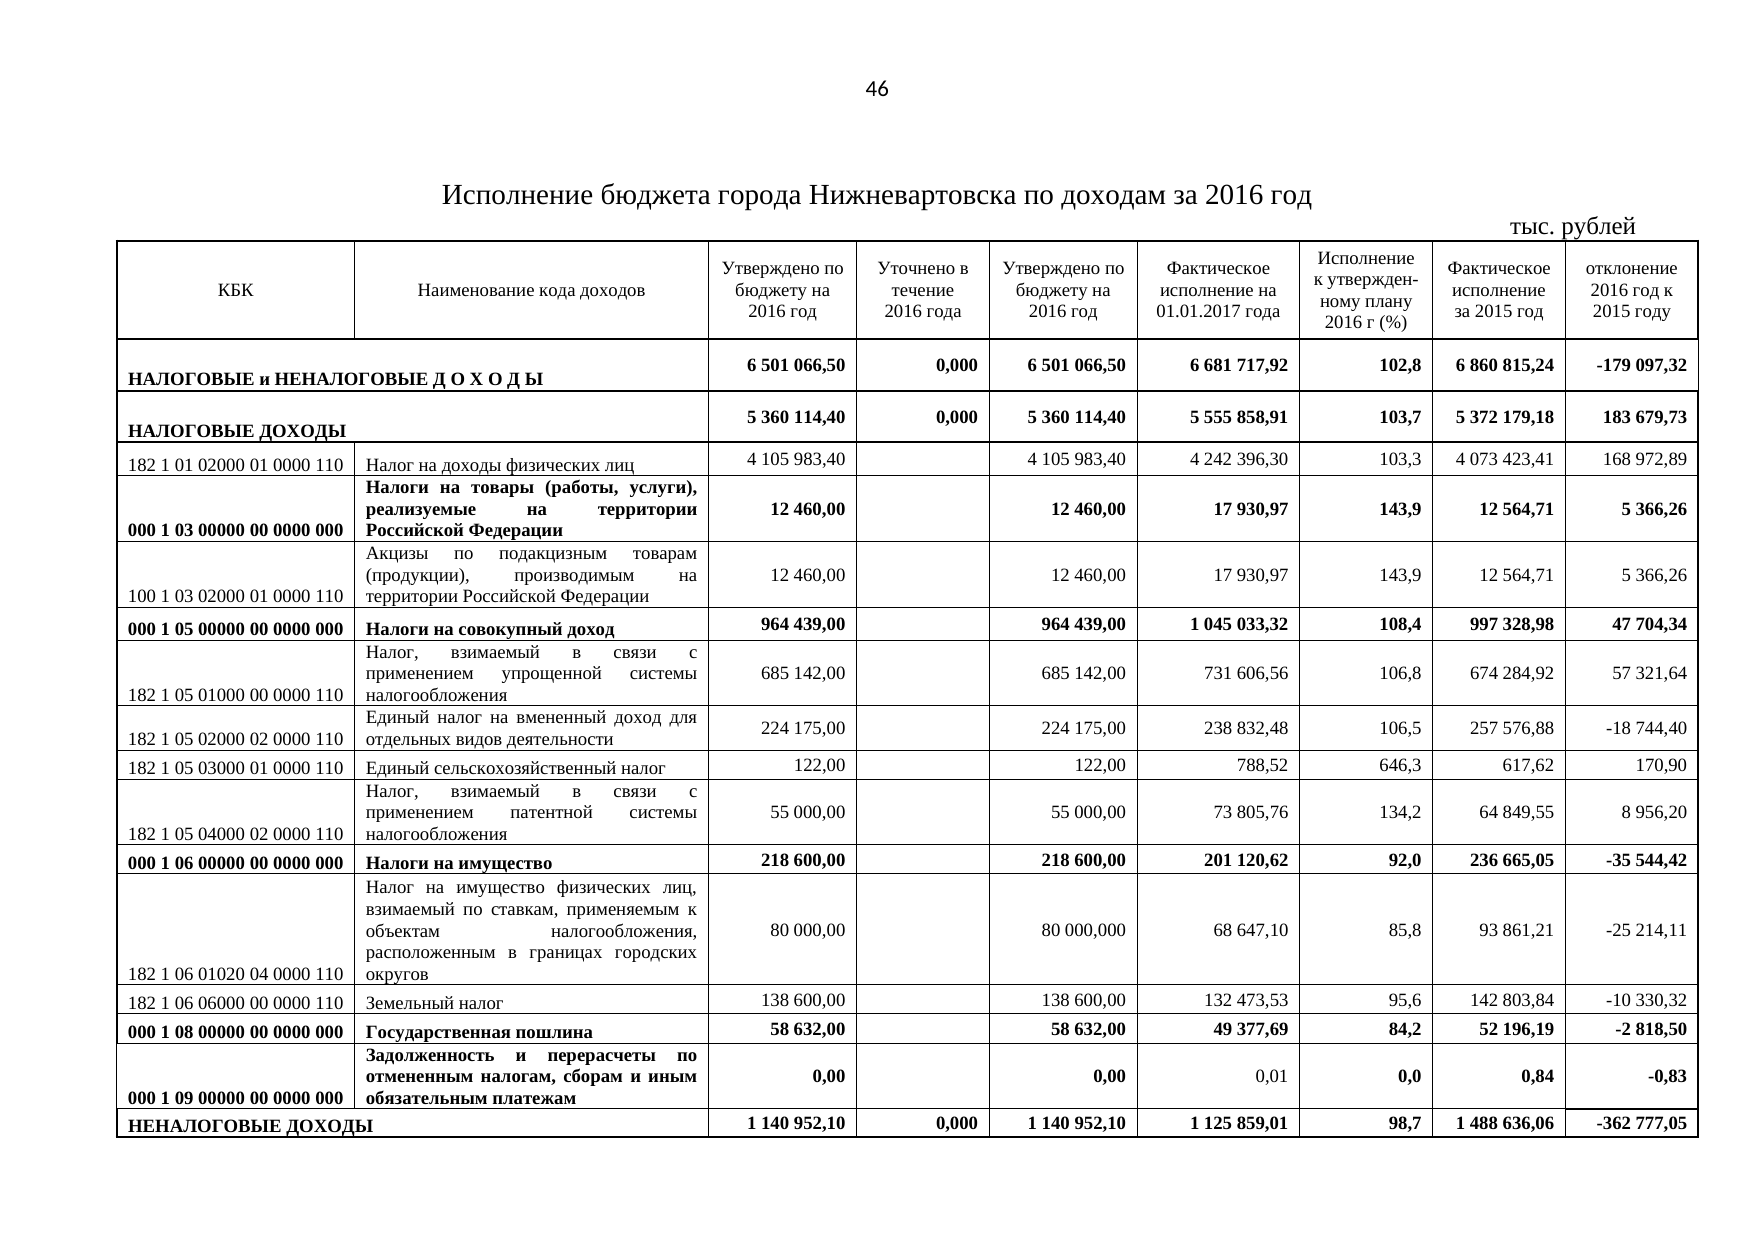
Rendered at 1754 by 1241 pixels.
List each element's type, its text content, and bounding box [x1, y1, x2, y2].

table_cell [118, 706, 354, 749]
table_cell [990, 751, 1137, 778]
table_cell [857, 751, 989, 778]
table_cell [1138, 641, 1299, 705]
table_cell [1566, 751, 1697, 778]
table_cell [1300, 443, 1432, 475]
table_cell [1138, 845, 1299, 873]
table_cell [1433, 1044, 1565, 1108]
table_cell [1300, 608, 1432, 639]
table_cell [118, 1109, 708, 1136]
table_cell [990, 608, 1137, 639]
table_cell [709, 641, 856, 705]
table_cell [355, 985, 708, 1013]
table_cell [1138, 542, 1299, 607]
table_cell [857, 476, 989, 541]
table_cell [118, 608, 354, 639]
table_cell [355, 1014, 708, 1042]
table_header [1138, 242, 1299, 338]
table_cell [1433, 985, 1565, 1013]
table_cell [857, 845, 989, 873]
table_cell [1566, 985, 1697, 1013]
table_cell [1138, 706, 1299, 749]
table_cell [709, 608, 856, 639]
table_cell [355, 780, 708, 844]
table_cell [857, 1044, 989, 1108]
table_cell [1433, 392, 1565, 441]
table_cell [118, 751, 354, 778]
text тыс. рублей [118, 211, 1636, 239]
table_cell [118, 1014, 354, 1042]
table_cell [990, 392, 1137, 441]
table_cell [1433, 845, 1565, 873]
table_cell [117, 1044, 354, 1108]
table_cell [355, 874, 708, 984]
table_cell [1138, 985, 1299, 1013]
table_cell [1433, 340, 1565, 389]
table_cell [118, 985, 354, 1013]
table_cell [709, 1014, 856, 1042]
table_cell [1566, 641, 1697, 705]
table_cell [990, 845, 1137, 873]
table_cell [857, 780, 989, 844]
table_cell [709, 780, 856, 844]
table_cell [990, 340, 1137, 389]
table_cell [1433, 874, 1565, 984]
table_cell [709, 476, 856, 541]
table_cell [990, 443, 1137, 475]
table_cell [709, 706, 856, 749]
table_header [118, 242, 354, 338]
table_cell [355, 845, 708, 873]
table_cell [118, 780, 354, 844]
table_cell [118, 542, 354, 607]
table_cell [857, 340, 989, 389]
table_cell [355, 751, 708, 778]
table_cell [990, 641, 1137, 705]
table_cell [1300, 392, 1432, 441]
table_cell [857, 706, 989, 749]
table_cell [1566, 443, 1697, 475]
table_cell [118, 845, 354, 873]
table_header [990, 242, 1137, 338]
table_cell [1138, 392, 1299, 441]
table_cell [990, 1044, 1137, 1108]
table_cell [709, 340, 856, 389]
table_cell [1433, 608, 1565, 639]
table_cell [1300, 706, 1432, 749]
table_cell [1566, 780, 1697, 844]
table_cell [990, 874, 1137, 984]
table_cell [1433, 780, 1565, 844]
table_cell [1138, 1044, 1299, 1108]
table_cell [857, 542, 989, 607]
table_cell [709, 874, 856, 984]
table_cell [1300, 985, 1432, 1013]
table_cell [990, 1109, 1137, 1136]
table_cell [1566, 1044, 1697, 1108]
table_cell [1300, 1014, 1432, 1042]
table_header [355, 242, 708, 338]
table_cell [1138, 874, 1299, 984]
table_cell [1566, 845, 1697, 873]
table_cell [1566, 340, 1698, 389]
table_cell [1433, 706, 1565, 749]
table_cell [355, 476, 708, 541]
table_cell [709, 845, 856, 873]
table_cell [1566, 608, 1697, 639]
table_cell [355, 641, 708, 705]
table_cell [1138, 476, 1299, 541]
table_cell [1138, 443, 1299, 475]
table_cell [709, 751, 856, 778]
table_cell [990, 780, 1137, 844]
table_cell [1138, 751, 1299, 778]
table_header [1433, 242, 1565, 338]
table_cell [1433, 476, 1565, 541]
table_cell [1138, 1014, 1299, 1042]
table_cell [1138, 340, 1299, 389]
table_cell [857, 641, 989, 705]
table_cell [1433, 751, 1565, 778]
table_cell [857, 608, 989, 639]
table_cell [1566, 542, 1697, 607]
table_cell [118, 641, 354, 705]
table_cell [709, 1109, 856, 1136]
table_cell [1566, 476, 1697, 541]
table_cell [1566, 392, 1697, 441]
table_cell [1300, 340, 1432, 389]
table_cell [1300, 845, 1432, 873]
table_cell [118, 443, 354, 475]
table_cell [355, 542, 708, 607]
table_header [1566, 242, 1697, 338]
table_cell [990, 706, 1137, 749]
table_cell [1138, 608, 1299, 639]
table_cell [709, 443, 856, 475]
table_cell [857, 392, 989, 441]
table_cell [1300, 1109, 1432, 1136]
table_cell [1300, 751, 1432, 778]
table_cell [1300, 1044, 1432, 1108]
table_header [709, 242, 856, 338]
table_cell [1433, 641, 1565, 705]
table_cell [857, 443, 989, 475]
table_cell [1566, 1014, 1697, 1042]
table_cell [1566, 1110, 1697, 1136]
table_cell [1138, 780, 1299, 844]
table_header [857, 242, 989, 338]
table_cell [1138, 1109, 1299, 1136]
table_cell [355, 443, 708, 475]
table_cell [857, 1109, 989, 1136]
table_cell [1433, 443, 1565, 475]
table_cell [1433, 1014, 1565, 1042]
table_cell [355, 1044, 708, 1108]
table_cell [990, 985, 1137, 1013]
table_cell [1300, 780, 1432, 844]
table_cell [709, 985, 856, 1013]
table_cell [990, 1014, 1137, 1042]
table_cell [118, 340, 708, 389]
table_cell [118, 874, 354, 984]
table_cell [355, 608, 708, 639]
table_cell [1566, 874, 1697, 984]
text Исполнение бюджета города Нижневартовска по доходам за 2016 год [118, 177, 1636, 211]
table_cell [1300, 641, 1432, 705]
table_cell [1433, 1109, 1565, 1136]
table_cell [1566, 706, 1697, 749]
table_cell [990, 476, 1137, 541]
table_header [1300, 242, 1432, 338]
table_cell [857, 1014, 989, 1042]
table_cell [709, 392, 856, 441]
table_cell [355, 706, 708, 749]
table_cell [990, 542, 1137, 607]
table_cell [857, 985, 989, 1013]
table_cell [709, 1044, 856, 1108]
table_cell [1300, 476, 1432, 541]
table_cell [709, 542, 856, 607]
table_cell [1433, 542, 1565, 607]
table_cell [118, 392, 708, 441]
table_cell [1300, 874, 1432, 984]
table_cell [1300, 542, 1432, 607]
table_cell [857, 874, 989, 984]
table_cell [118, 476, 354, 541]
